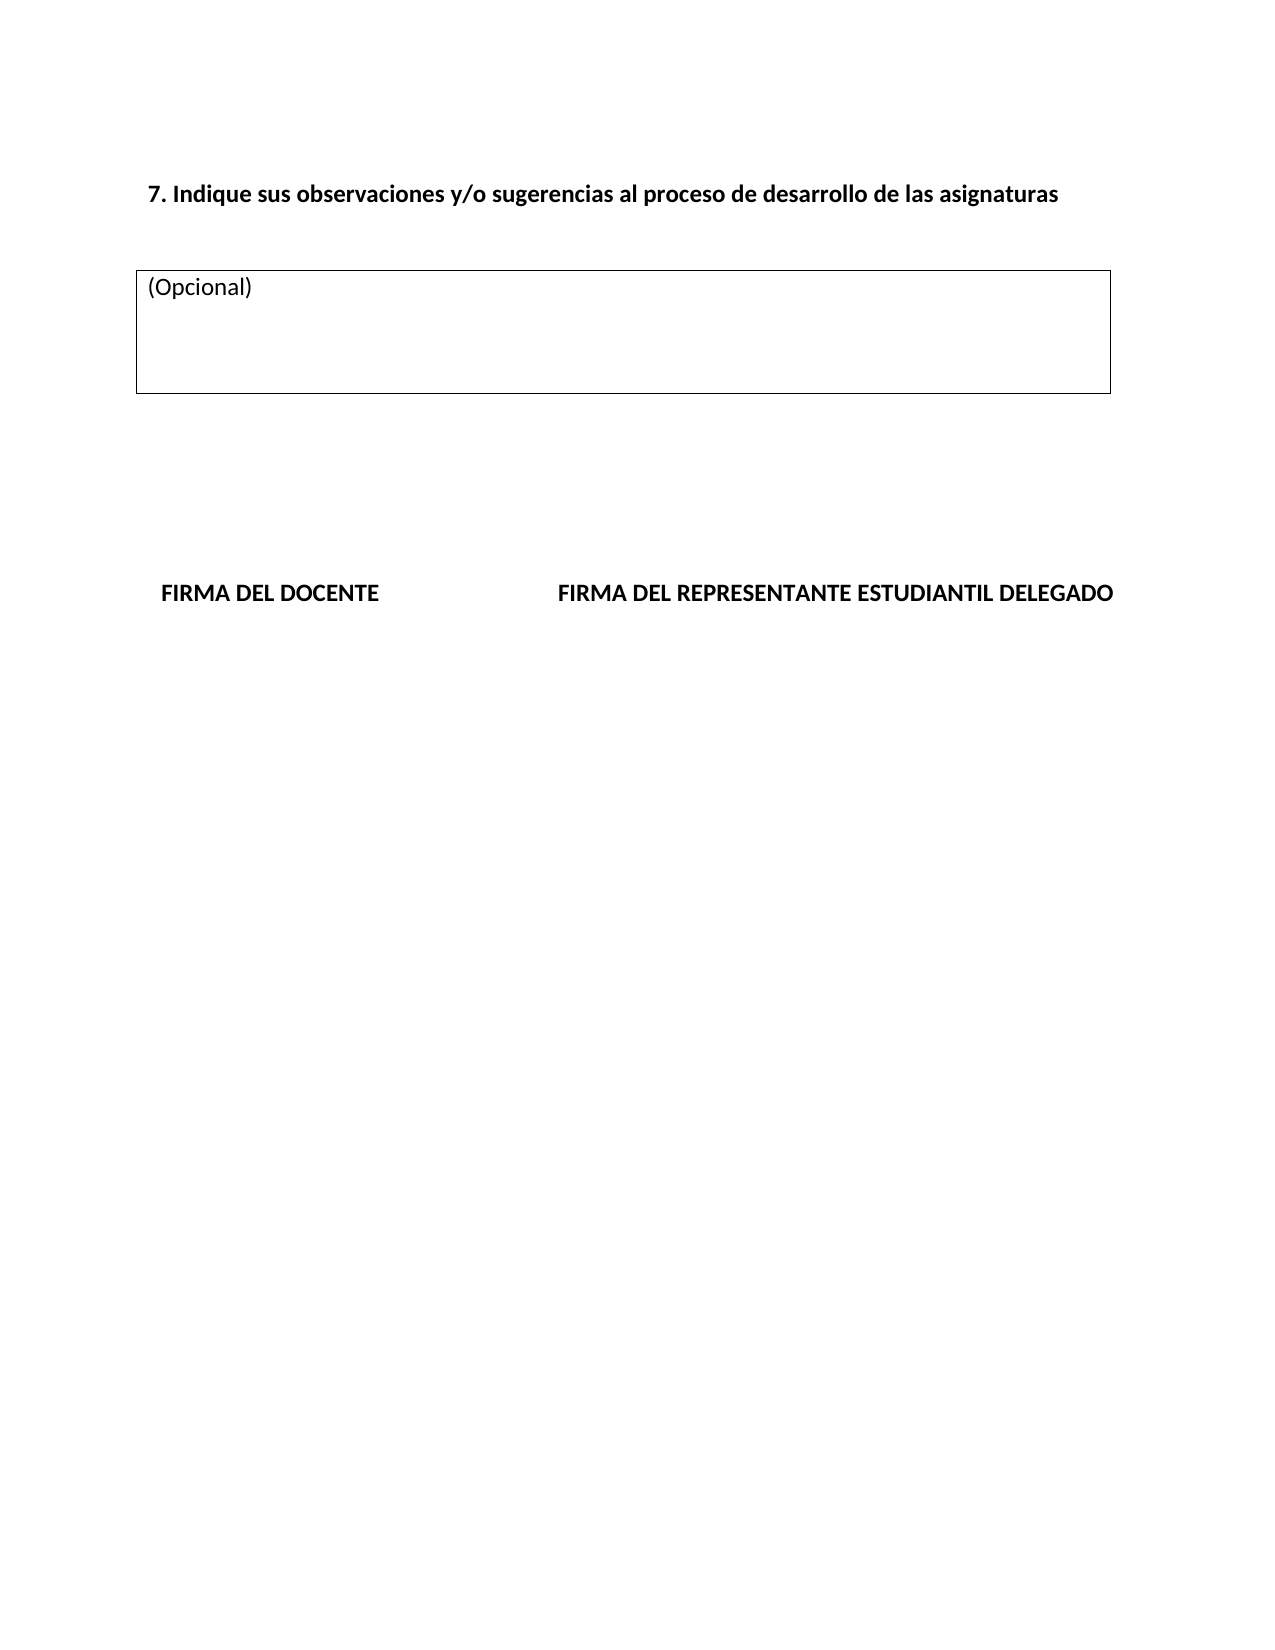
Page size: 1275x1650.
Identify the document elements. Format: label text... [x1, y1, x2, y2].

table_header (Opcional) [137, 271, 1110, 393]
text 7. Indique sus observaciones y/o sugerencias al proceso de desarrollo de las asignaturas [148, 178, 1127, 209]
text FIRMA DEL DOCENTE FIRMA DEL REPRESENTANTE ESTUDIANTIL DELEGADO [148, 577, 1127, 608]
